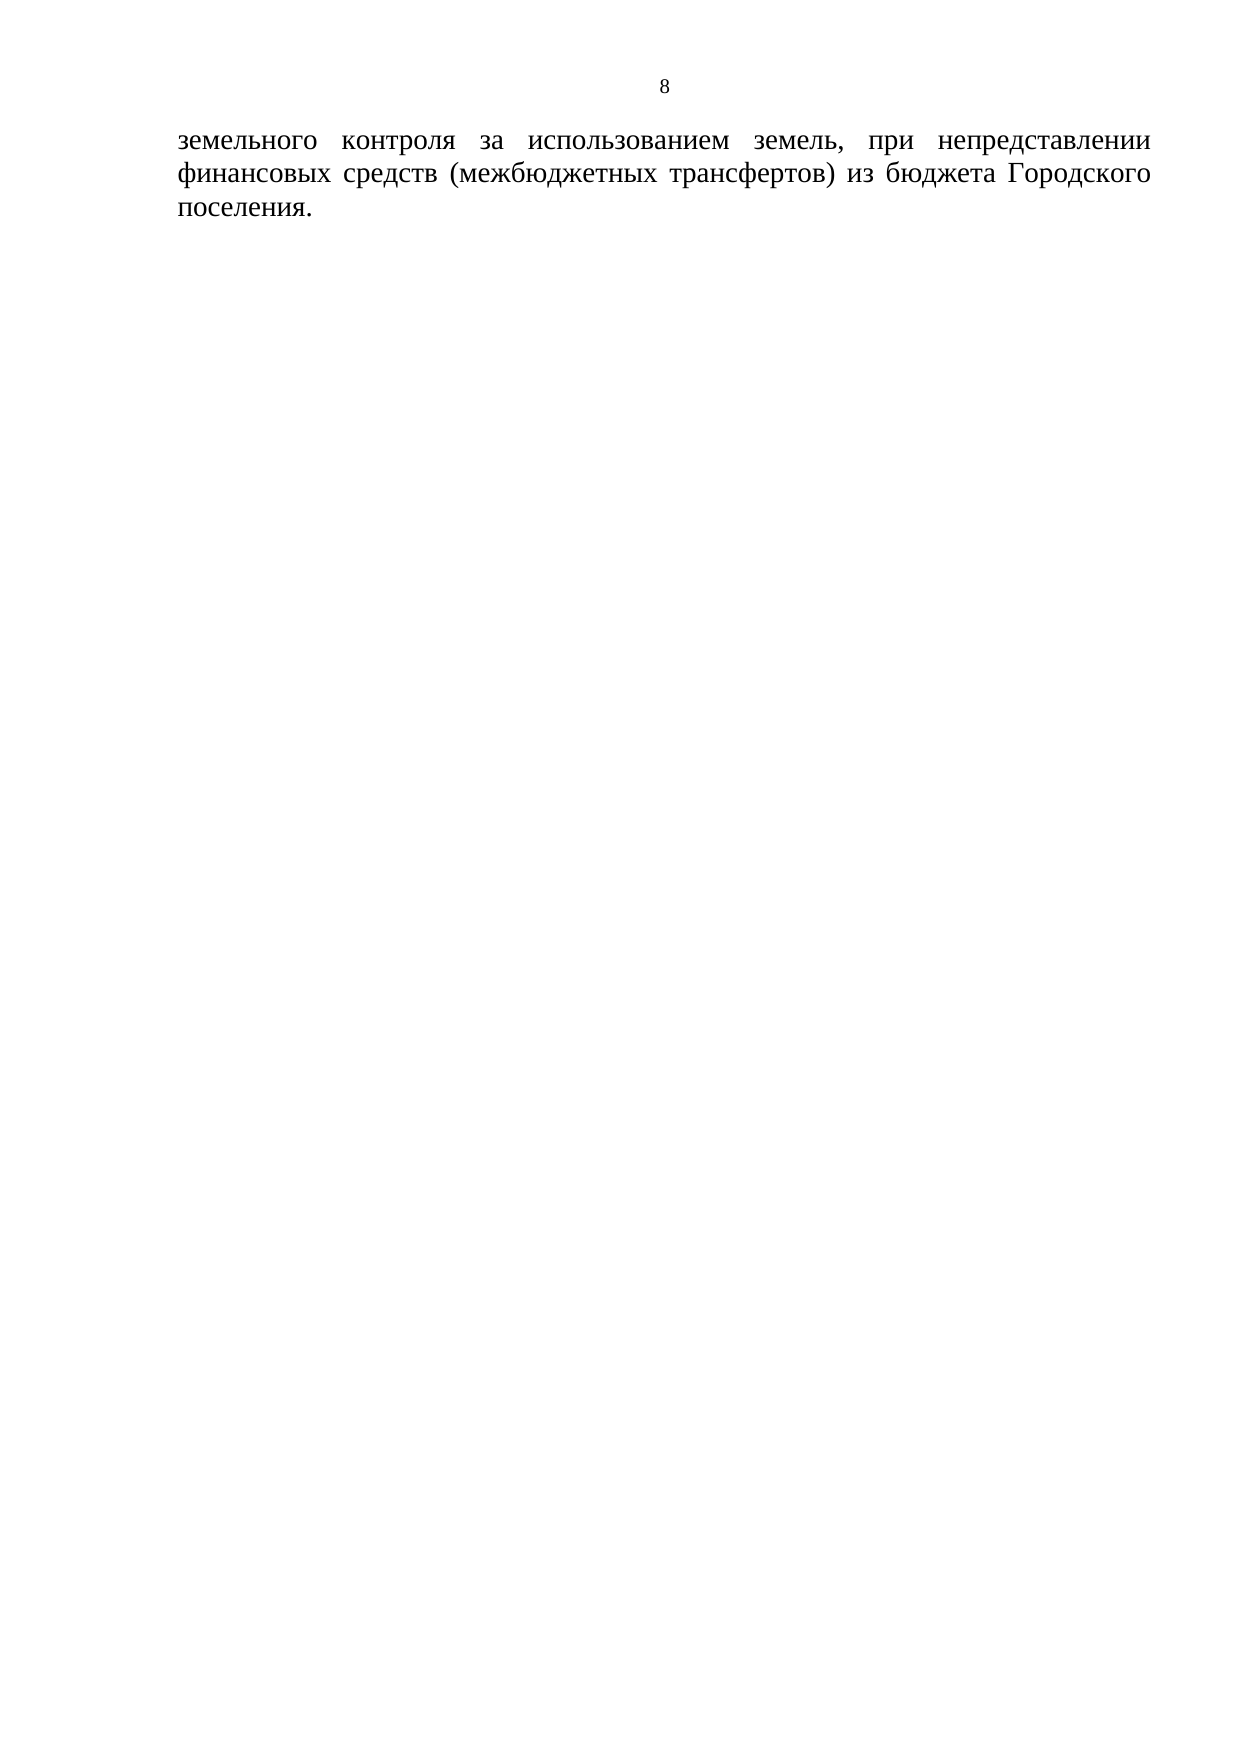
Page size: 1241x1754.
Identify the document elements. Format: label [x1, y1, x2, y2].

list [177, 122, 1152, 222]
